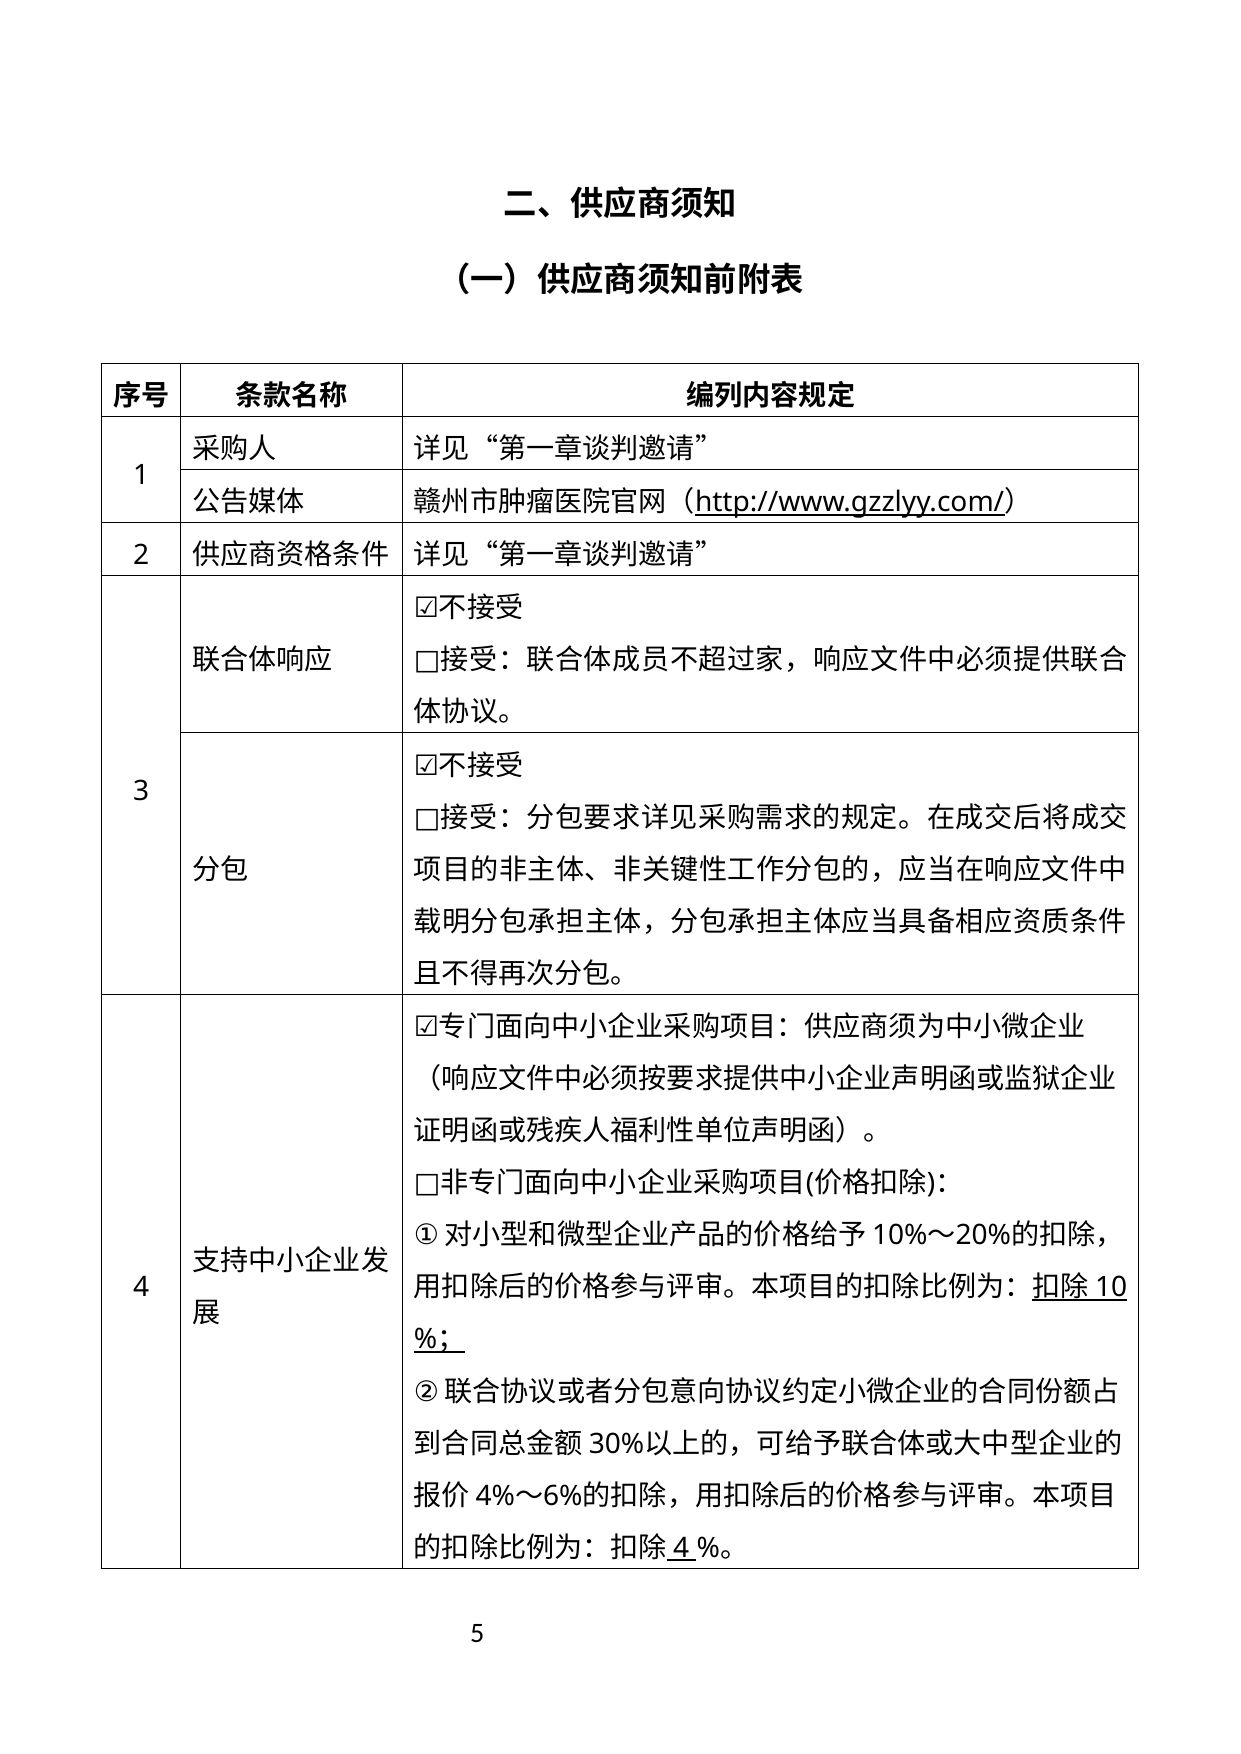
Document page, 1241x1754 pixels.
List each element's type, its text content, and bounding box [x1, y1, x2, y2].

table_cell 3 [102, 576, 180, 994]
table_cell ☑不接受 □接受：联合体成员不超过家，响应文件中必须提供联合体协议。 [403, 576, 1138, 732]
table_cell ☑专门面向中小企业采购项目：供应商须为中小微企业（响应文件中必须按要求提供中小企业声明函或监狱企业证明函或残疾人福利性单位声明函）。 □非专门面向中小企业采购项目(价格扣除)： ①对小型和微型企业产品的价格给予10%～20%的扣除，用扣除后的价格参与评审。本项目的扣除比例为：扣除 10 %； ②联合协议或者分包意向协议约定小微企业的合同份额占到合同总金额 30%以上的，可给予联合体或大中型企业的报价4%～6%的扣除，用扣除后的价格参与评审。本项目的扣除比例为：扣除 4 %。 [403, 995, 1138, 1568]
table_cell 公告媒体 [181, 470, 402, 522]
table_header 条款名称 [181, 364, 402, 416]
table_cell 详见“第一章谈判邀请” [403, 417, 1138, 469]
table_cell 4 [102, 995, 180, 1568]
table_cell 详见“第一章谈判邀请” [403, 523, 1138, 575]
table_cell 联合体响应 [181, 576, 402, 732]
table_cell 赣州市肿瘤医院官网（http://www.gzzlyy.com/） [403, 470, 1138, 522]
table_cell 1 [102, 417, 180, 522]
table_cell 支持中小企业发展 [181, 995, 402, 1568]
table_cell ☑不接受 □接受：分包要求详见采购需求的规定。在成交后将成交项目的非主体、非关键性工作分包的，应当在响应文件中载明分包承担主体，分包承担主体应当具备相应资质条件且不得再次分包。 [403, 733, 1138, 994]
table_header 序号 [102, 364, 180, 416]
table_cell 分包 [181, 733, 402, 994]
table_cell 2 [102, 523, 180, 575]
table_cell 供应商资格条件 [181, 523, 402, 575]
table_cell 采购人 [181, 417, 402, 469]
table_header 编列内容规定 [403, 364, 1138, 416]
subtitle （一）供应商须知前附表 [118, 252, 1122, 301]
subtitle 二、供应商须知 [118, 177, 1122, 225]
